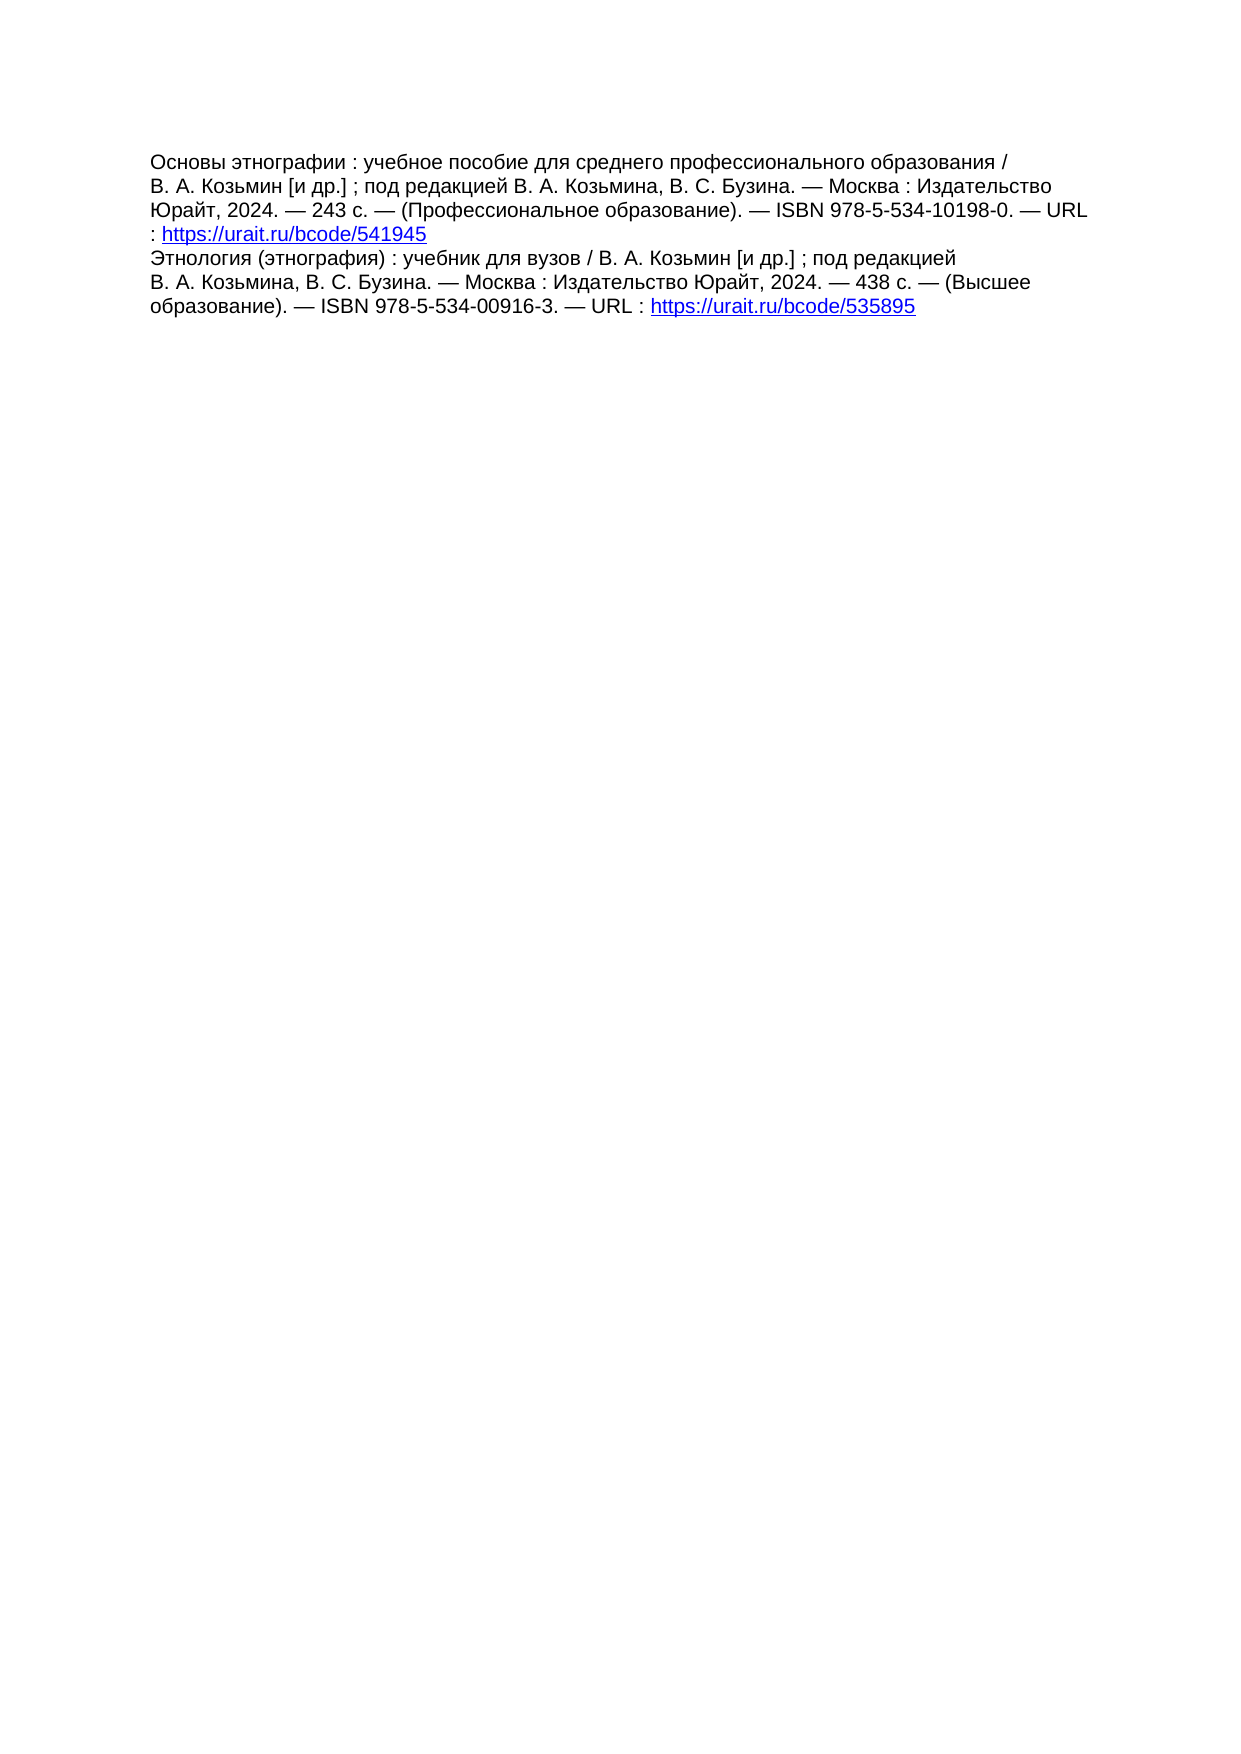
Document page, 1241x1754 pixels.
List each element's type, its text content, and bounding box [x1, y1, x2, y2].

text Этнология (этнография) : учебник для вузов / В. А. Козьмин [и др.] ; под редакцией В. А. Козьмина, В. С. Бузина. — Москва : Издательство Юрайт, 2024. — 438 с. — (Высшее образование). — ISBN 978-5-534-00916-3. — URL : https://urait.ru/bcode/535895 [150, 246, 1090, 318]
text Основы этнографии : учебное пособие для среднего профессионального образования / В. А. Козьмин [и др.] ; под редакцией В. А. Козьмина, В. С. Бузина. — Москва : Издательство Юрайт, 2024. — 243 с. — (Профессиональное образование). — ISBN 978-5-534-10198-0. — URL : https://urait.ru/bcode/541945 [150, 150, 1090, 246]
